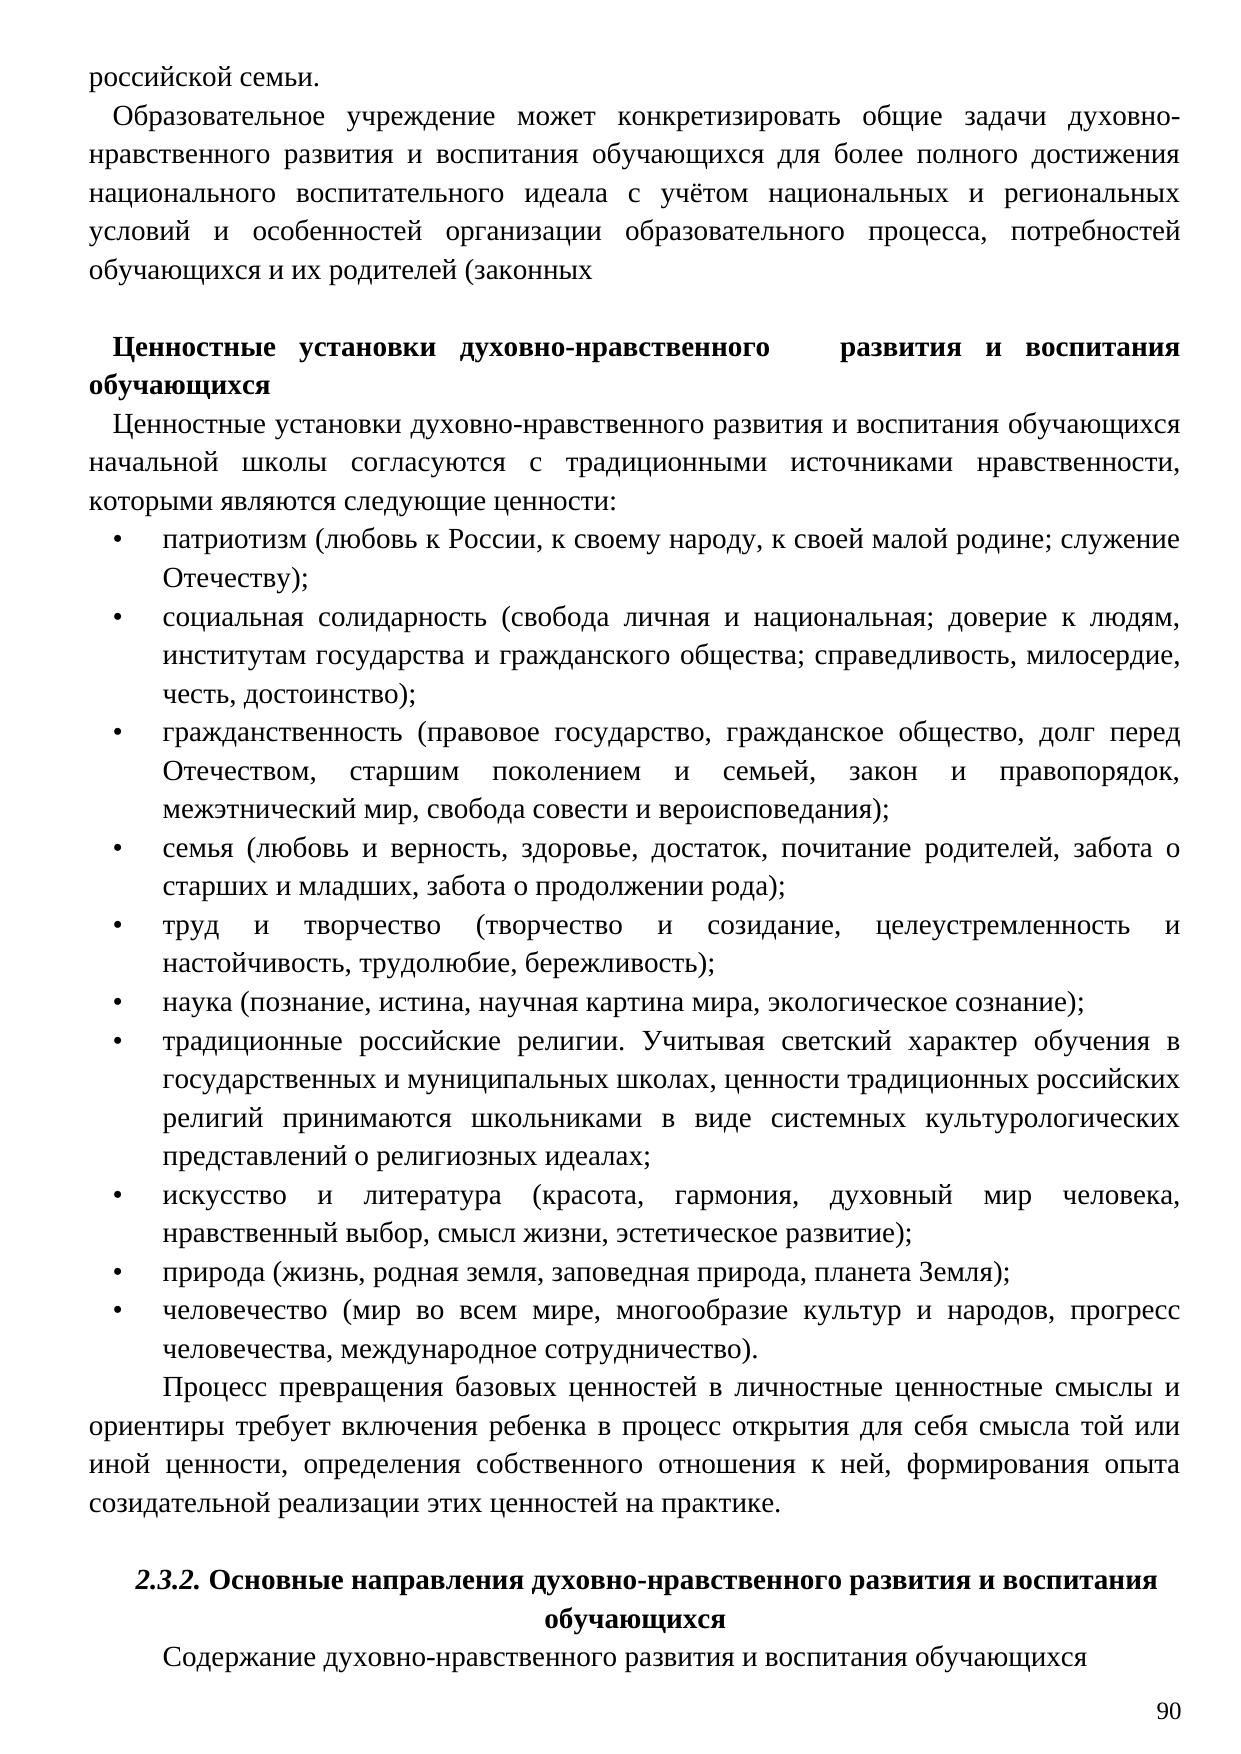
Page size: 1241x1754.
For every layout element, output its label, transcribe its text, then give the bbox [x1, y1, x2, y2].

text • природа (жизнь, родная земля, заповедная природа, планета Земля); [89, 1254, 1181, 1287]
text • труд и творчество (творчество и созидание, целеустремленность и настойчивость, трудолюбие, бережливость); [112, 907, 1181, 979]
text • патриотизм (любовь к России, к своему народу, к своей малой родине; служение Отечеству); [112, 522, 1181, 594]
text • человечество (мир во всем мире, многообразие культур и народов, прогресс человечества, международное сотрудничество). [112, 1292, 1181, 1364]
text 2.3.2. Основные направления духовно-нравственного развития и воспитания обучающихся [89, 1562, 1181, 1634]
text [89, 1639, 1181, 1673]
text • социальная солидарность (свобода личная и национальная; доверие к людям, институтам государства и гражданского общества; справедливость, милосердие, честь, достоинство); [112, 599, 1181, 709]
text Ценностные установки духовно-нравственного развития и воспитания обучающихся начальной школы согласуются с традиционными источниками нравственности, которыми являются следующие ценности: [89, 406, 1181, 517]
text Процесс превращения базовых ценностей в личностные ценностные смыслы и ориентиры требует включения ребенка в процесс открытия для себя смысла той или иной ценности, определения собственного отношения к ней, формирования опыта созидательной реализации этих ценностей на практике. [89, 1369, 1181, 1519]
text • искусство и литература (красота, гармония, духовный мир человека, нравственный выбор, смысл жизни, эстетическое развитие); [112, 1177, 1181, 1249]
text Образовательное учреждение может конкретизировать общие задачи духовно-нравственного развития и воспитания обучающихся для более полного достижения национального воспитательного идеала с учётом национальных и региональных условий и особенностей организации образовательного процесса, потребностей обучающихся и их родителей (законных [89, 98, 1181, 285]
text • традиционные российские религии. Учитывая светский характер обучения в государственных и муниципальных школах, ценности традиционных российских религий принимаются школьниками в виде системных культурологических представлений о религиозных идеалах; [112, 1023, 1181, 1172]
text Ценностные установки духовно-нравственного развития и воспитания обучающихся [89, 329, 1181, 401]
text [89, 59, 1181, 93]
text • семья (любовь и верность, здоровье, достаток, почитание родителей, забота о старших и младших, забота о продолжении рода); [112, 830, 1181, 902]
text • гражданственность (правовое государство, гражданское общество, долг перед Отечеством, старшим поколением и семьей, закон и правопорядок, межэтнический мир, свобода совести и вероисповедания); [112, 714, 1181, 825]
text • наука (познание, истина, научная картина мира, экологическое сознание); [89, 984, 1181, 1018]
